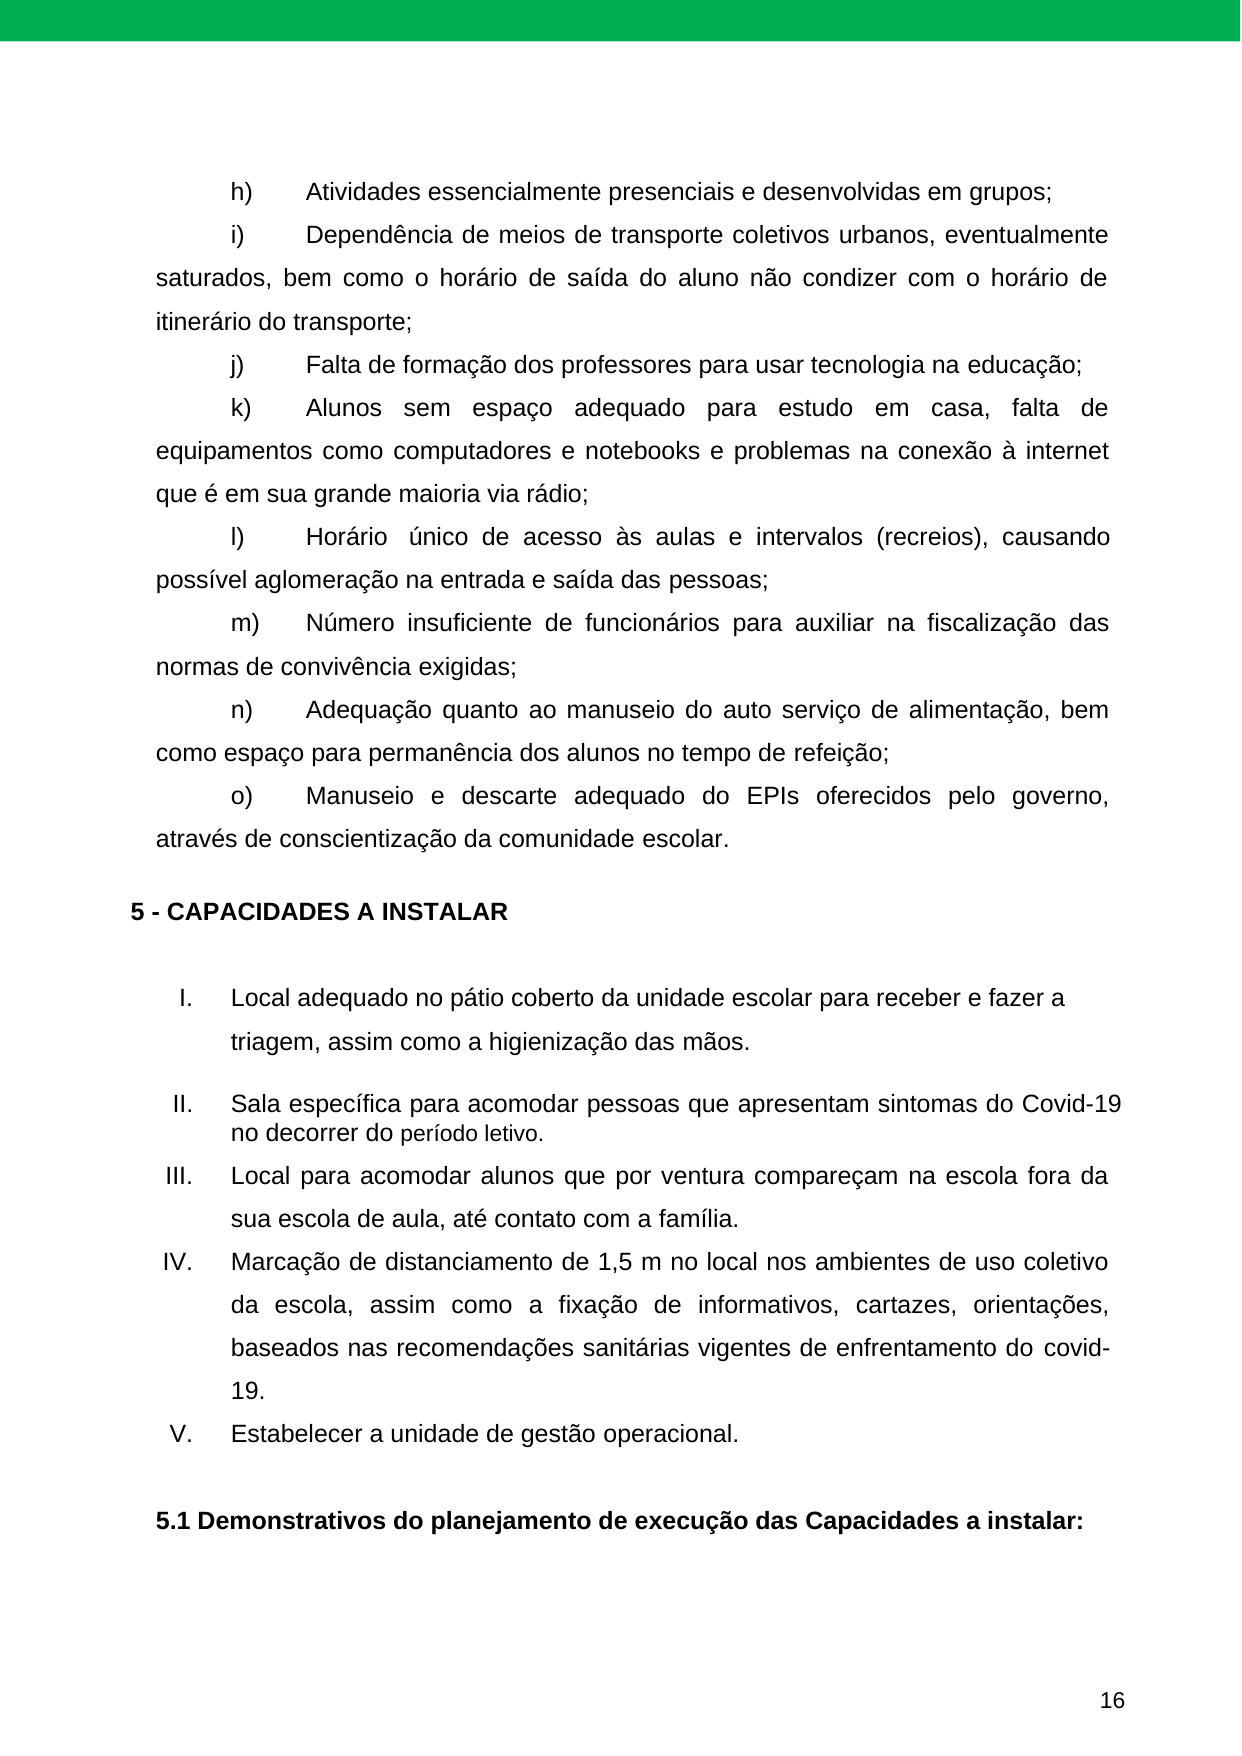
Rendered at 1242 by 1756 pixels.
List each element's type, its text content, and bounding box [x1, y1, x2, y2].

list Atividades essencialmente presenciais e desenvolvidas em grupos; [230, 177, 1123, 206]
subtitle - CAPACIDADES A INSTALAR [130, 897, 1123, 926]
list Alunos sem espaço adequado para estudo em casa, falta de equipamentos como computadores e notebooks e problemas na conexão à internet que é em sua grande maioria via rádio; [156, 393, 1110, 508]
list Adequação quanto ao manuseio do auto serviço de alimentação, bem como espaço para permanência dos alunos no tempo de refeição; [156, 695, 1110, 767]
subtitle 5.1 Demonstrativos do planejamento de execução das Capacidades a instalar: [156, 1506, 1123, 1534]
list Número insuficiente de funcionários para auxiliar na fiscalização das normas de convivência exigidas; [156, 608, 1110, 680]
list Manuseio e descarte adequado do EPIs oferecidos pelo governo, através de conscientização da comunidade escolar. [156, 781, 1110, 853]
list Marcação de distanciamento de 1,5 m no local nos ambientes de uso coletivo da escola, assim como a fixação de informativos, cartazes, orientações, baseados nas recomendações sanitárias vigentes de enfrentamento do covid-19. [162, 1247, 1110, 1405]
list Local adequado no pátio coberto da unidade escolar para receber e fazer a triagem, assim como a higienização das mãos. [179, 983, 1110, 1055]
list Sala específica para acomodar pessoas que apresentam sintomas do Covid-19 no decorrer do período letivo. [172, 1089, 1123, 1146]
list Horário único de acesso às aulas e intervalos (recreios), causando possível aglomeração na entrada e saída das pessoas; [156, 522, 1111, 594]
list Falta de formação dos professores para usar tecnologia na educação; [230, 349, 1123, 378]
list Dependência de meios de transporte coletivos urbanos, eventualmente saturados, bem como o horário de saída do aluno não condizer com o horário de itinerário do transporte; [156, 220, 1110, 335]
list Estabelecer a unidade de gestão operacional. [169, 1419, 1123, 1448]
list Local para acomodar alunos que por ventura compareçam na escola fora da sua escola de aula, até contato com a família. [165, 1161, 1110, 1233]
